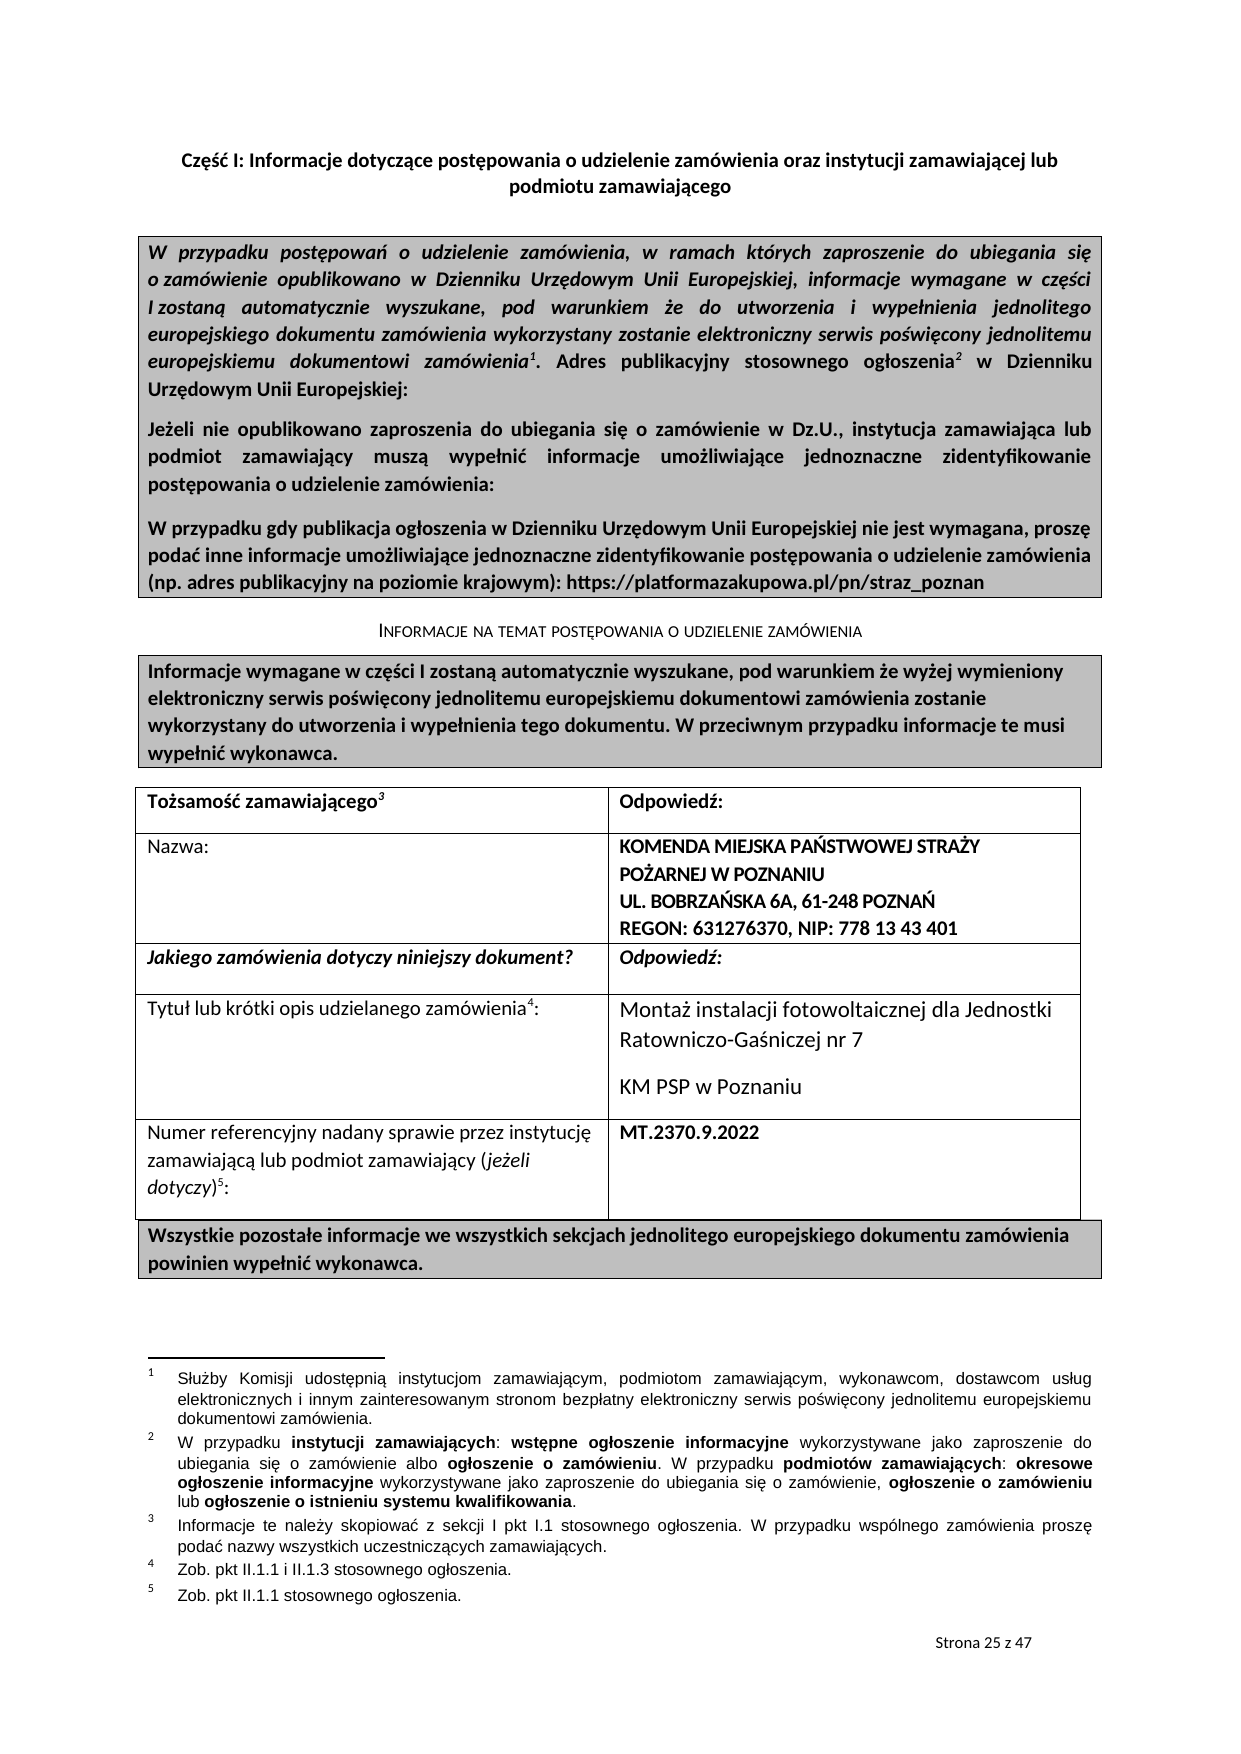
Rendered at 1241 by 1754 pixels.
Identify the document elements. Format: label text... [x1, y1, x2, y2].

table_cell Jakiego zamówienia dotyczy niniejszy dokument? [136, 944, 608, 994]
table_cell Odpowiedź: [609, 944, 1080, 994]
title Część I: Informacje dotyczące postępowania o udzielenie zamówienia oraz instytucji zamawiającej lub podmiotu zamawiającego [148, 148, 1093, 198]
table_header Tożsamość zamawiającego [136, 788, 608, 832]
text W przypadku postępowań o udzielenie zamówienia, w ramach których zaproszenie do ubiegania się o zamówienie opublikowano w Dzienniku Urzędowym Unii Europejskiej, informacje wymagane w części I zostaną automatycznie wyszukane, pod warunkiem że do utworzenia i wypełnienia jednolitego europejskiego dokumentu zamówienia wykorzystany zostanie elektroniczny serwis poświęcony jednolitemu europejskiemu dokumentowi zamówienia. Adres publikacyjny stosownego ogłoszenia w Dzienniku Urzędowym Unii Europejskiej: [139, 237, 1101, 401]
table_cell MT.2370.9.2022 [609, 1120, 1080, 1218]
table_cell Nazwa: [136, 834, 608, 943]
table_cell Numer referencyjny nadany sprawie przez instytucję zamawiającą lub podmiot zamawiający (jeżeli dotyczy): [136, 1120, 608, 1218]
text W przypadku gdy publikacja ogłoszenia w Dzienniku Urzędowym Unii Europejskiej nie jest wymagana, proszę podać inne informacje umożliwiające jednoznaczne zidentyfikowanie postępowania o udzielenie zamówienia (np. adres publikacyjny na poziomie krajowym): https://platformazakupowa.pl/pn/straz_poznan [139, 512, 1101, 597]
text Jeżeli nie opublikowano zaproszenia do ubiegania się o zamówienie w Dz.U., instytucja zamawiająca lub podmiot zamawiający muszą wypełnić informacje umożliwiające jednoznaczne zidentyfikowanie postępowania o udzielenie zamówienia: [139, 413, 1101, 496]
table_cell Montaż instalacji fotowoltaicznej dla Jednostki Ratowniczo-Gaśniczej nr 7 KM PSP w Poznaniu [609, 995, 1080, 1118]
text Informacje wymagane w części I zostaną automatycznie wyszukane, pod warunkiem że wyżej wymieniony elektroniczny serwis poświęcony jednolitemu europejskiemu dokumentowi zamówienia zostanie wykorzystany do utworzenia i wypełnienia tego dokumentu. W przeciwnym przypadku informacje te musi wypełnić wykonawca. [139, 656, 1101, 767]
title Informacje na temat postępowania o udzielenie zamówienia [148, 617, 1093, 642]
text Wszystkie pozostałe informacje we wszystkich sekcjach jednolitego europejskiego dokumentu zamówienia powinien wypełnić wykonawca. [139, 1221, 1101, 1278]
table_cell Tytuł lub krótki opis udzielanego zamówienia: [136, 995, 608, 1118]
table_header Odpowiedź: [609, 788, 1080, 832]
table_cell KOMENDA MIEJSKA PAŃSTWOWEJ STRAŻY POŻARNEJ W POZNANIU UL. BOBRZAŃSKA 6A, 61-248 POZNAŃ REGON: 631276370, NIP: 778 13 43 401 [609, 834, 1080, 943]
